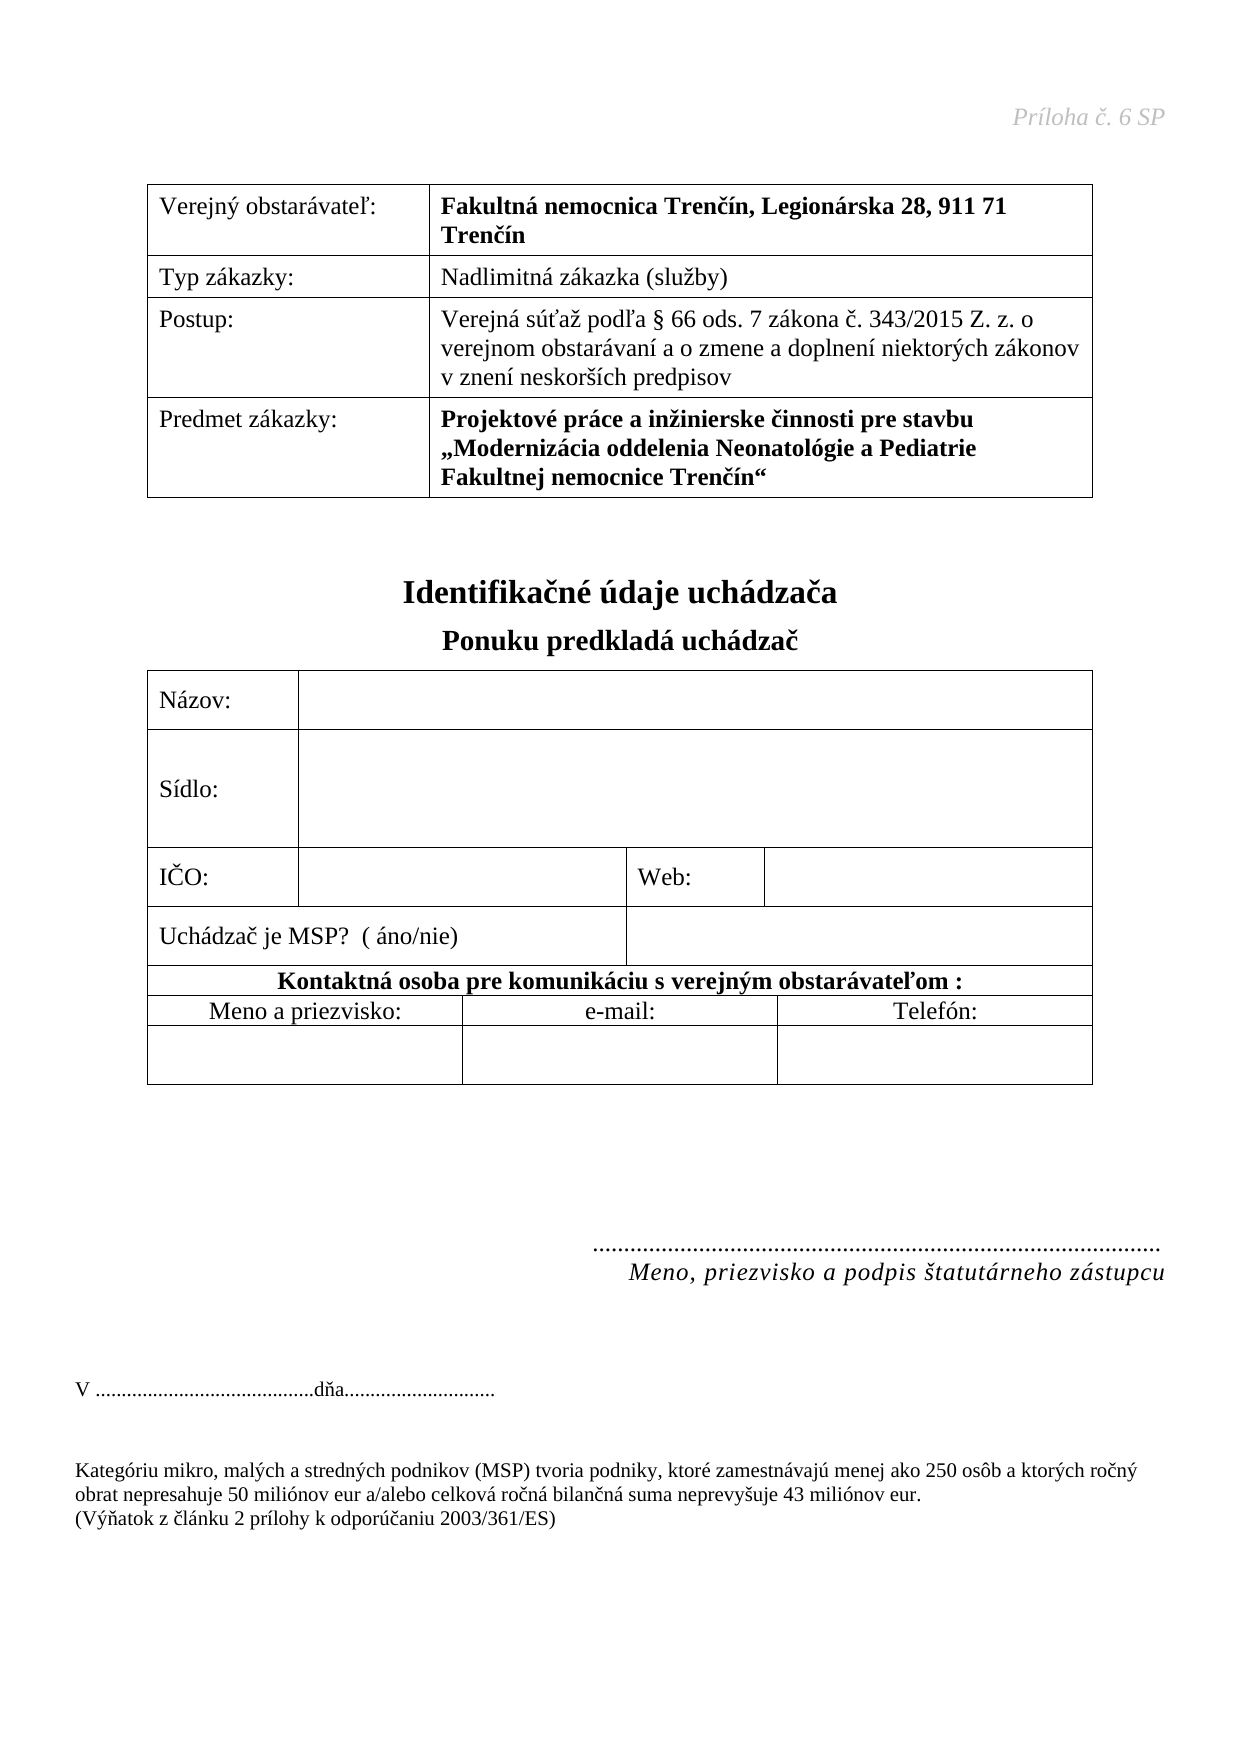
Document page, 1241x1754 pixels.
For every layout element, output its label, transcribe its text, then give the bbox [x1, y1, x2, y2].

text (Výňatok z článku 2 prílohy k odporúčaniu 2003/361/ES) [75, 1506, 1165, 1530]
table_header [299, 671, 1092, 729]
text ........................................................................................... [75, 1228, 1165, 1257]
table_cell Postup: [148, 298, 429, 397]
table_header Verejný obstarávateľ: [148, 185, 429, 255]
table_cell [299, 730, 1092, 847]
text Kategóriu mikro, malých a stredných podnikov (MSP) tvoria podniky, ktoré zamestnávajú menej ako 250 osôb a ktorých ročný obrat nepresahuje 50 miliónov eur a/alebo celková ročná bilančná suma neprevyšuje 43 miliónov eur. [75, 1458, 1165, 1506]
table_cell [778, 1026, 1092, 1083]
table_cell IČO: [148, 848, 298, 906]
text Ponuku predkladá uchádzač [75, 623, 1165, 657]
table_cell Verejná súťaž podľa § 66 ods. 7 zákona č. 343/2015 Z. z. o verejnom obstarávaní a o zmene a doplnení niektorých zákonov v znení neskorších predpisov [430, 298, 1092, 397]
table_cell Web: [627, 848, 764, 906]
table_cell [765, 848, 1092, 906]
table_header Názov: [148, 671, 298, 729]
table_header Fakultná nemocnica Trenčín, Legionárska 28, 911 71 Trenčín [430, 185, 1092, 255]
table_cell Predmet zákazky: [148, 398, 429, 497]
table_cell [627, 907, 1092, 965]
table_cell Uchádzač je MSP? ( áno/nie) [148, 907, 626, 965]
table_cell Meno a priezvisko: [148, 996, 462, 1024]
table_cell Telefón: [778, 996, 1092, 1024]
text V ..........................................dňa............................. [75, 1377, 1165, 1401]
table_cell Projektové práce a inžinierske činnosti pre stavbu „Modernizácia oddelenia Neonatológie a Pediatrie Fakultnej nemocnice Trenčín“ [430, 398, 1092, 497]
table_cell [463, 1026, 777, 1083]
table_cell e-mail: [463, 996, 777, 1024]
table_cell [299, 848, 626, 906]
table_cell Sídlo: [148, 730, 298, 847]
table_cell Kontaktná osoba pre komunikáciu s verejným obstarávateľom : [148, 966, 1092, 995]
table_cell Nadlimitná zákazka (služby) [430, 256, 1092, 297]
table_cell Typ zákazky: [148, 256, 429, 297]
text Príloha č. 6 SP [75, 102, 1165, 131]
text Meno, priezvisko a podpis štatutárneho zástupcu [75, 1257, 1165, 1286]
text Identifikačné údaje uchádzača [75, 573, 1165, 611]
table_cell [148, 1026, 462, 1083]
